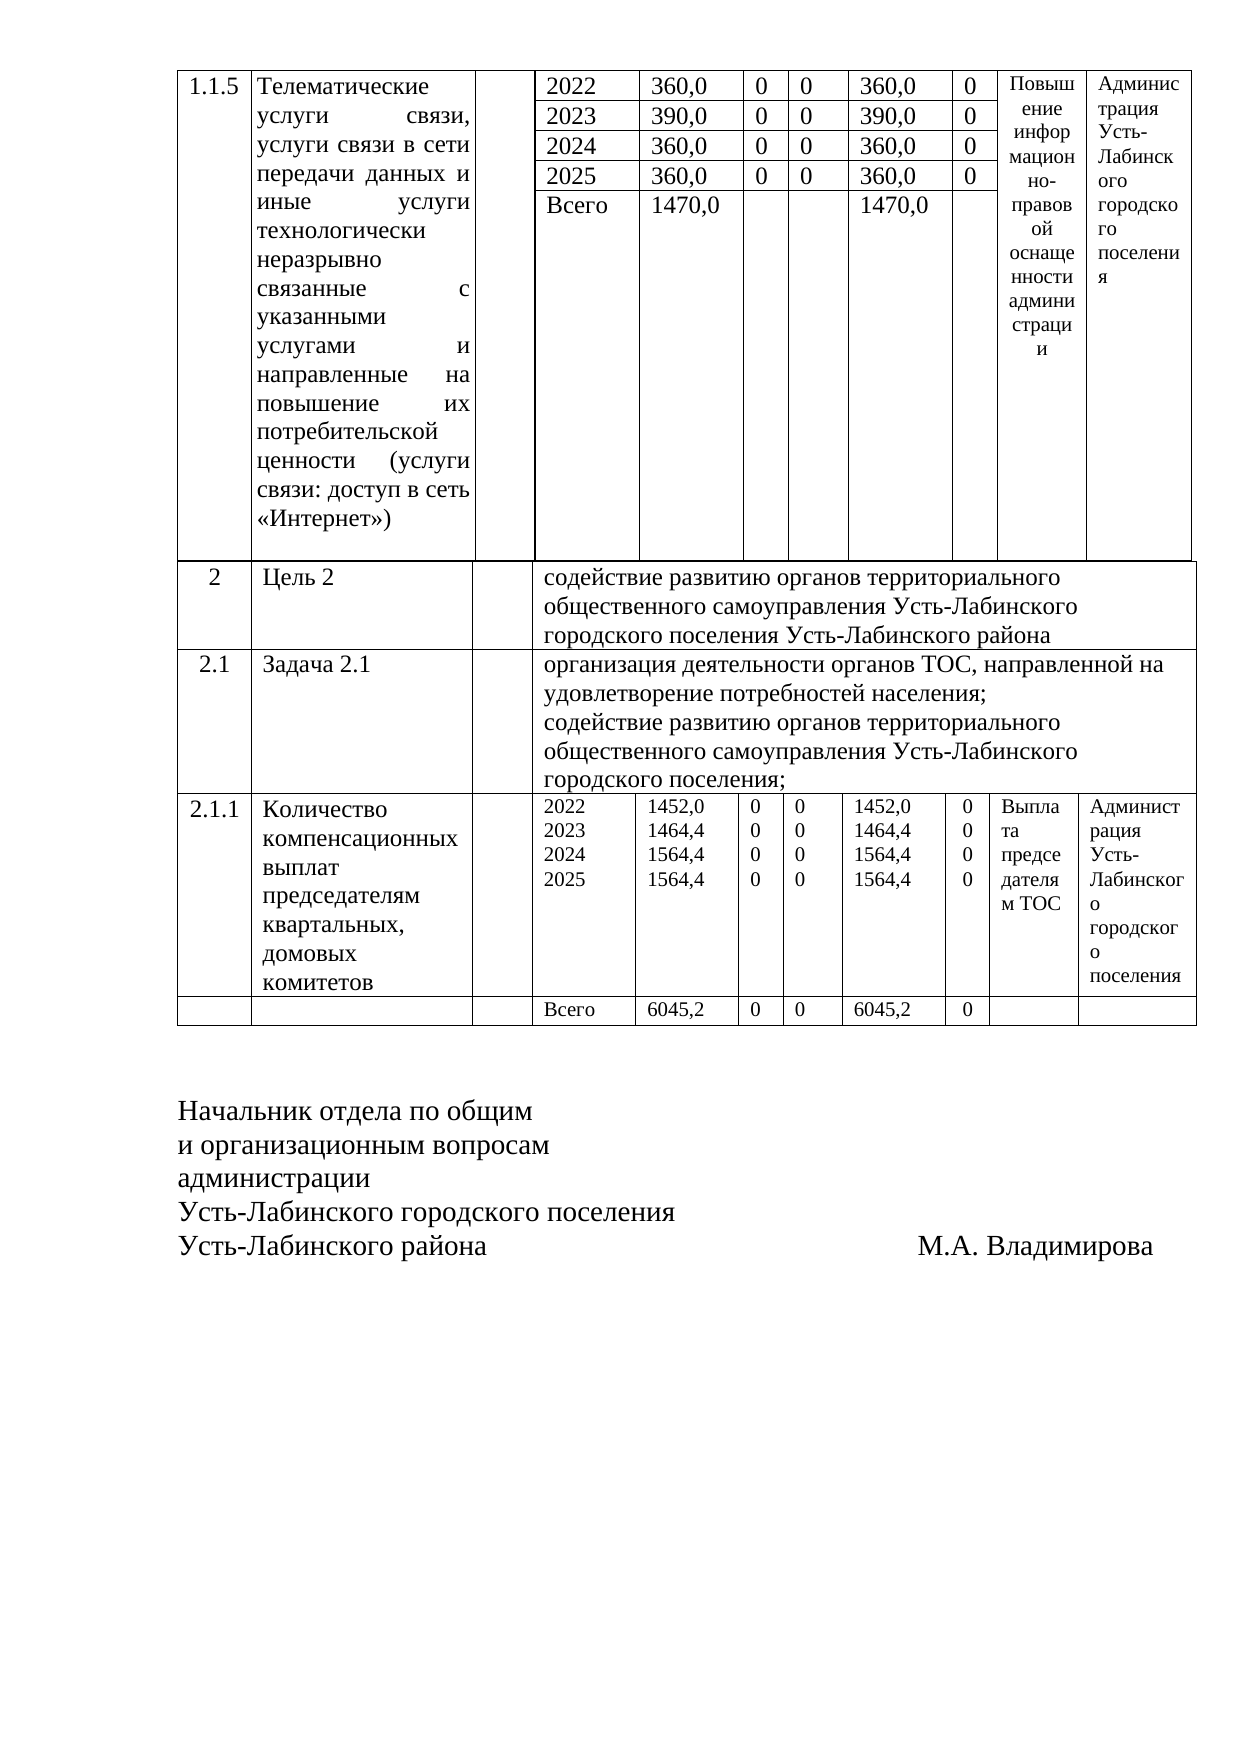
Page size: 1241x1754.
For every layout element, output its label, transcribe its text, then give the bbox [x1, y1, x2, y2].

table_cell Телематические услуги связи, услуги связи в сети передачи данных и иные услуги технологически неразрывно связанные с указанными услугами и направленные на повышение их потребительской ценности (услуги связи: доступ в сеть «Интернет») [252, 71, 475, 560]
table_cell [178, 997, 251, 1025]
table_cell 0 [789, 131, 848, 160]
table_cell 2.1.1 [178, 794, 251, 996]
table_cell 0 [784, 997, 842, 1025]
table_header 2 [178, 562, 251, 648]
table_cell [744, 191, 788, 560]
table_cell 0 [739, 997, 783, 1025]
table_cell 360,0 [849, 71, 952, 100]
table_cell [252, 997, 472, 1025]
table_cell 1452,0 1464,4 1564,4 1564,4 [843, 794, 945, 996]
table_cell Выплата председателям ТОС [990, 794, 1078, 996]
table_header Цель 2 [252, 562, 472, 648]
table_cell 0 [744, 101, 788, 130]
table_cell 2.1 [178, 650, 251, 793]
table_cell [473, 650, 532, 793]
table_cell 360,0 [849, 131, 952, 160]
table_cell [990, 997, 1078, 1025]
table_cell 2023 [536, 101, 639, 130]
table_cell Всего [536, 191, 639, 560]
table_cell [1087, 71, 1191, 560]
table_cell 2022 [536, 71, 639, 100]
table_cell 390,0 [849, 101, 952, 130]
table_cell 390,0 [640, 101, 743, 130]
table_cell 360,0 [640, 131, 743, 160]
table_cell [473, 794, 532, 996]
table_cell [473, 997, 532, 1025]
table_cell 360,0 [640, 71, 743, 100]
table_cell 0 [946, 997, 989, 1025]
table_cell Администрация Усть-Лабинского городского поселения [1079, 794, 1196, 996]
table_cell 0 [953, 101, 997, 130]
table_cell организация деятельности органов ТОС, направленной на удовлетворение потребностей населения; содействие развитию органов территориального общественного самоуправления Усть-Лабинского городского поселения; [533, 650, 1196, 793]
table_header [473, 562, 532, 648]
text Усть-Лабинского района М.А. Владимирова [177, 1228, 1181, 1261]
text администрации [177, 1161, 1181, 1194]
table_cell Количество компенсационных выплат председателям квартальных, домовых комитетов [252, 794, 472, 996]
table_cell [953, 191, 997, 560]
table_cell 0 [953, 131, 997, 160]
text Усть-Лабинского городского поселения [177, 1194, 1181, 1228]
table_cell 1452,0 1464,4 1564,4 1564,4 [636, 794, 738, 996]
table_cell 1470,0 [849, 191, 952, 560]
table_cell 6045,2 [636, 997, 738, 1025]
table_cell Всего [533, 997, 635, 1025]
text и организационным вопросам [177, 1127, 1181, 1161]
table_cell [1079, 997, 1196, 1025]
table_cell Задача 2.1 [252, 650, 472, 793]
table_cell 2024 [536, 131, 639, 160]
text Начальник отдела по общим [177, 1093, 1181, 1127]
table_cell 0 [789, 101, 848, 130]
table_cell 0 0 0 0 [784, 794, 842, 996]
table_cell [998, 71, 1086, 560]
table_cell 0 0 0 0 [739, 794, 783, 996]
table_cell 0 [744, 161, 788, 189]
table_cell 0 [789, 161, 848, 189]
table_cell 0 [744, 71, 788, 100]
table_cell 0 [953, 161, 997, 189]
table_cell 0 0 0 0 [946, 794, 989, 996]
table_cell 0 [744, 131, 788, 160]
table_cell 360,0 [849, 161, 952, 189]
table_cell 1.1.5 [178, 71, 251, 560]
table_cell 0 [789, 71, 848, 100]
table_cell [789, 191, 848, 560]
table_cell 0 [953, 71, 997, 100]
table_cell 360,0 [640, 161, 743, 189]
table_cell 2025 [536, 161, 639, 189]
table_header содействие развитию органов территориального общественного самоуправления Усть-Лабинского городского поселения Усть-Лабинского района [533, 562, 1196, 648]
table_cell [476, 71, 534, 560]
table_cell 1470,0 [640, 191, 743, 560]
table_cell 2022 2023 2024 2025 [533, 794, 635, 996]
table_cell 6045,2 [843, 997, 945, 1025]
